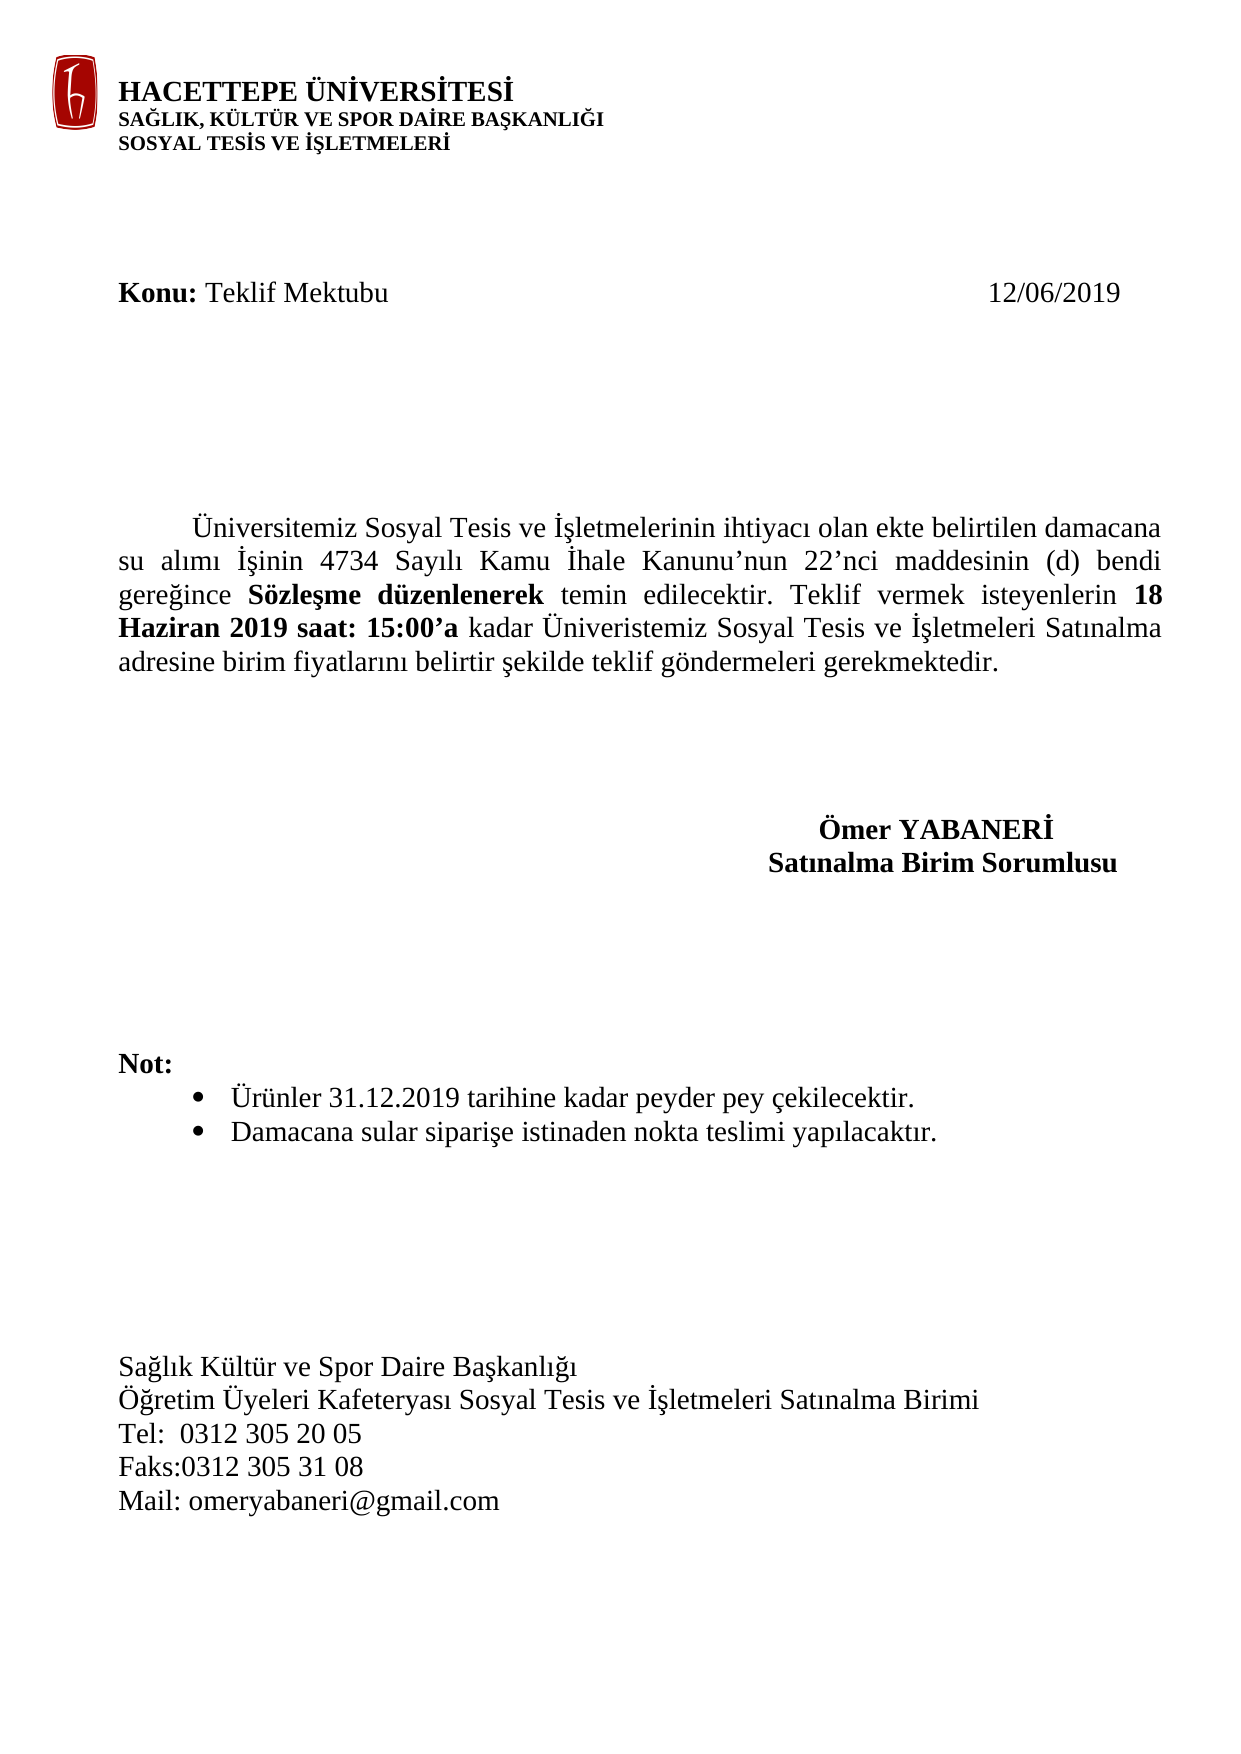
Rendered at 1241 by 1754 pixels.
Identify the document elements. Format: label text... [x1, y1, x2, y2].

text Öğretim Üyeleri Kafeteryası Sosyal Tesis ve İşletmeleri Satınalma Birimi [118, 1382, 1162, 1416]
list Ürünler 31.12.2019 tarihine kadar peyder pey çekilecektir. [193, 1080, 1162, 1114]
text Konu: Teklif Mektubu 12/06/2019 [118, 275, 1162, 342]
text Faks:0312 305 31 08 [118, 1449, 1162, 1483]
text Mail: omeryabaneri@gmail.com [118, 1483, 1162, 1516]
text Ömer YABANERİ [118, 812, 1162, 845]
text Sağlık Kültür ve Spor Daire Başkanlığı [118, 1349, 1162, 1382]
text Not: [118, 1047, 1162, 1080]
list Damacana sular siparişe istinaden nokta teslimi yapılacaktır. [193, 1114, 1162, 1147]
text Üniversitemiz Sosyal Tesis ve İşletmelerinin ihtiyacı olan ekte belirtilen damacana su alımı İşinin 4734 Sayılı Kamu İhale Kanunu’nun 22’nci maddesinin (d) bendi gereğince Sözleşme düzenlenerek temin edilecektir. Teklif vermek isteyenlerin 18 Haziran 2019 saat: 15:00’a kadar Üniveristemiz Sosyal Tesis ve İşletmeleri Satınalma adresine birim fiyatlarını belirtir şekilde teklif göndermeleri gerekmektedir. [118, 510, 1162, 678]
text Satınalma Birim Sorumlusu [768, 845, 1162, 879]
text Tel: 0312 305 20 05 [118, 1416, 1162, 1449]
